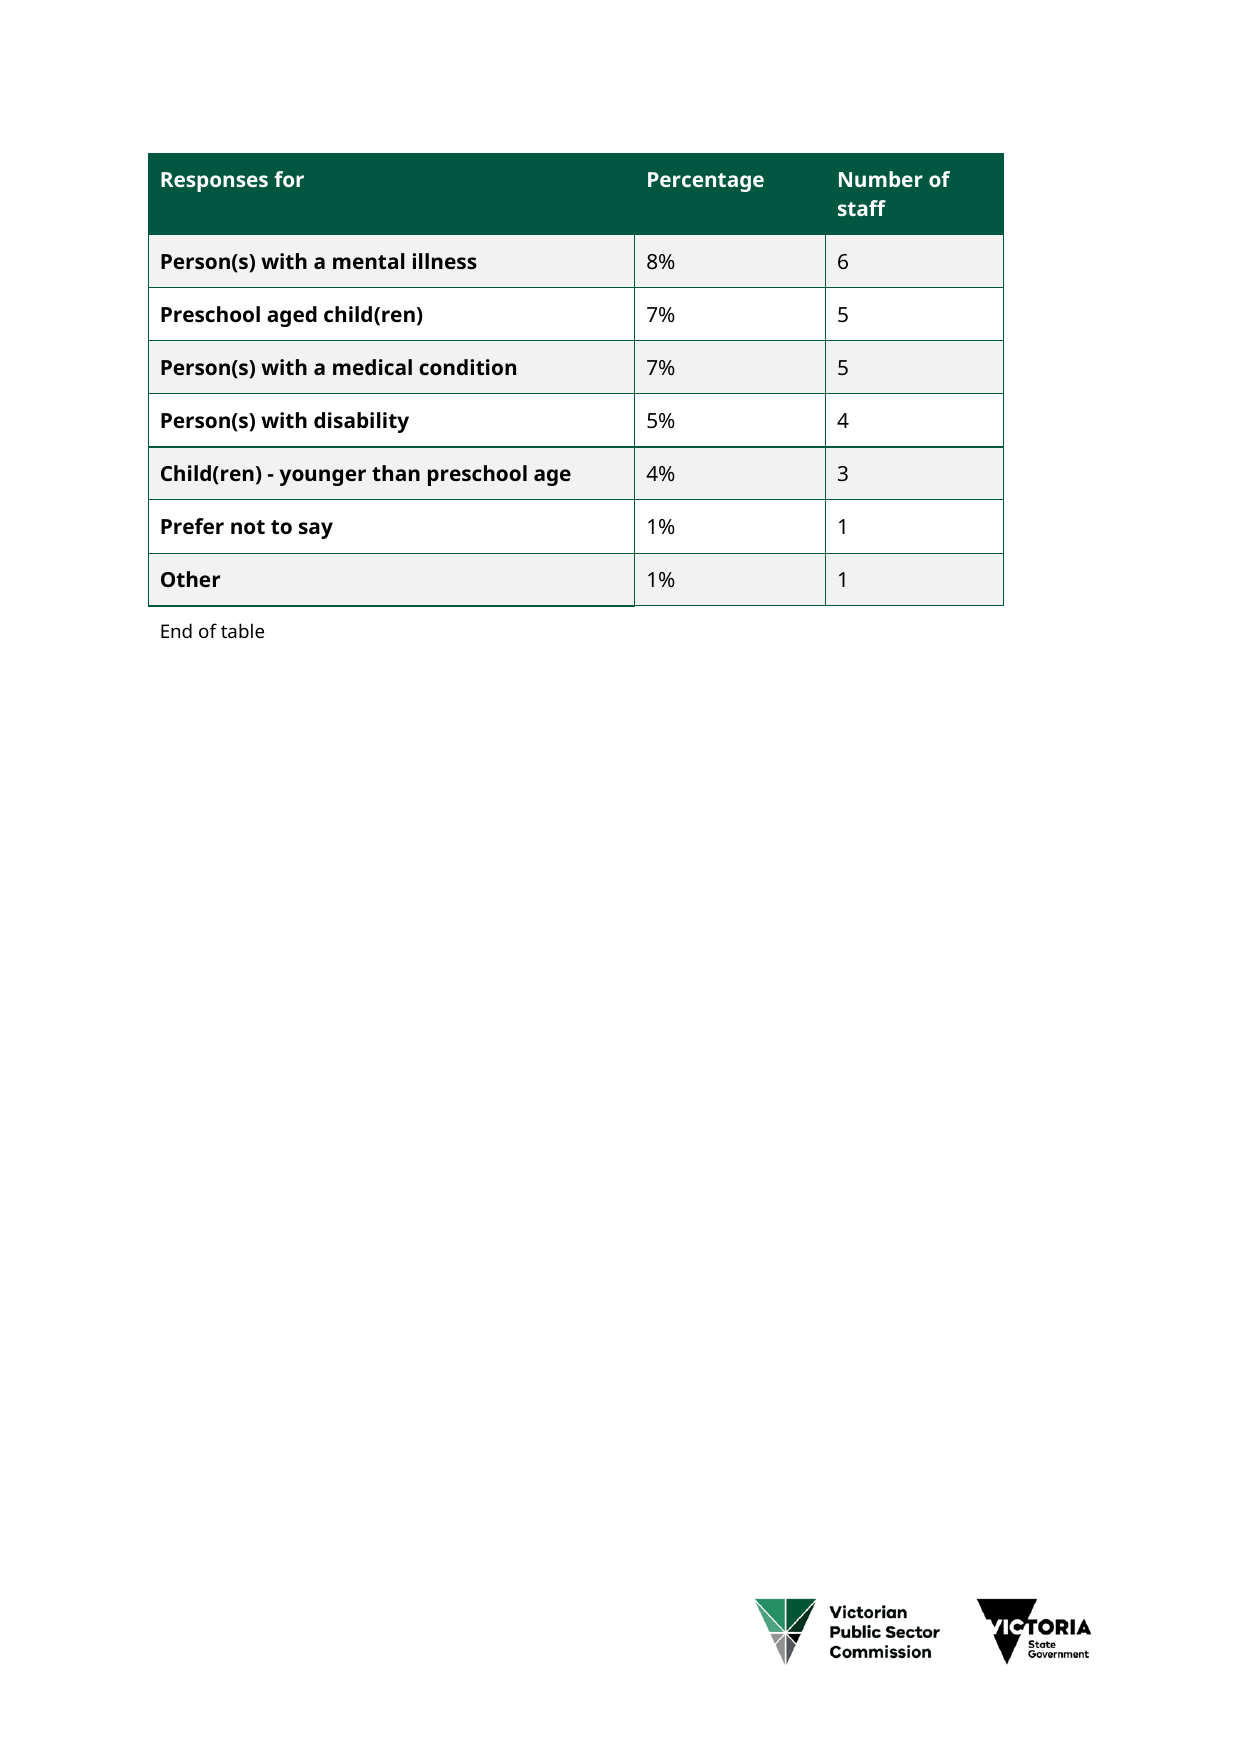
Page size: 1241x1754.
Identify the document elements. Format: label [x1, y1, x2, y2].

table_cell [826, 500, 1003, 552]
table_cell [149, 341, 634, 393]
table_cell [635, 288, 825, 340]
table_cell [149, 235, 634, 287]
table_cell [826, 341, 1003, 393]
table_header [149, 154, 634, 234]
picture [754, 1598, 1093, 1666]
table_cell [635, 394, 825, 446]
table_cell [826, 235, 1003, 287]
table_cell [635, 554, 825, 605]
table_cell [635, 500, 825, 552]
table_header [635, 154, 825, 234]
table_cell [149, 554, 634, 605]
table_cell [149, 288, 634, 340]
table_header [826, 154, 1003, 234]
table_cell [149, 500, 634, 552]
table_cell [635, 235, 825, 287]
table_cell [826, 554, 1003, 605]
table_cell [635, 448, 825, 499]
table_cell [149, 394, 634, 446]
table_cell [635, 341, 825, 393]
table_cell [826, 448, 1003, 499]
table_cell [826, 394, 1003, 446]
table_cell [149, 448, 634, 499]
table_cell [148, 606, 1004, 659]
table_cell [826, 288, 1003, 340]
